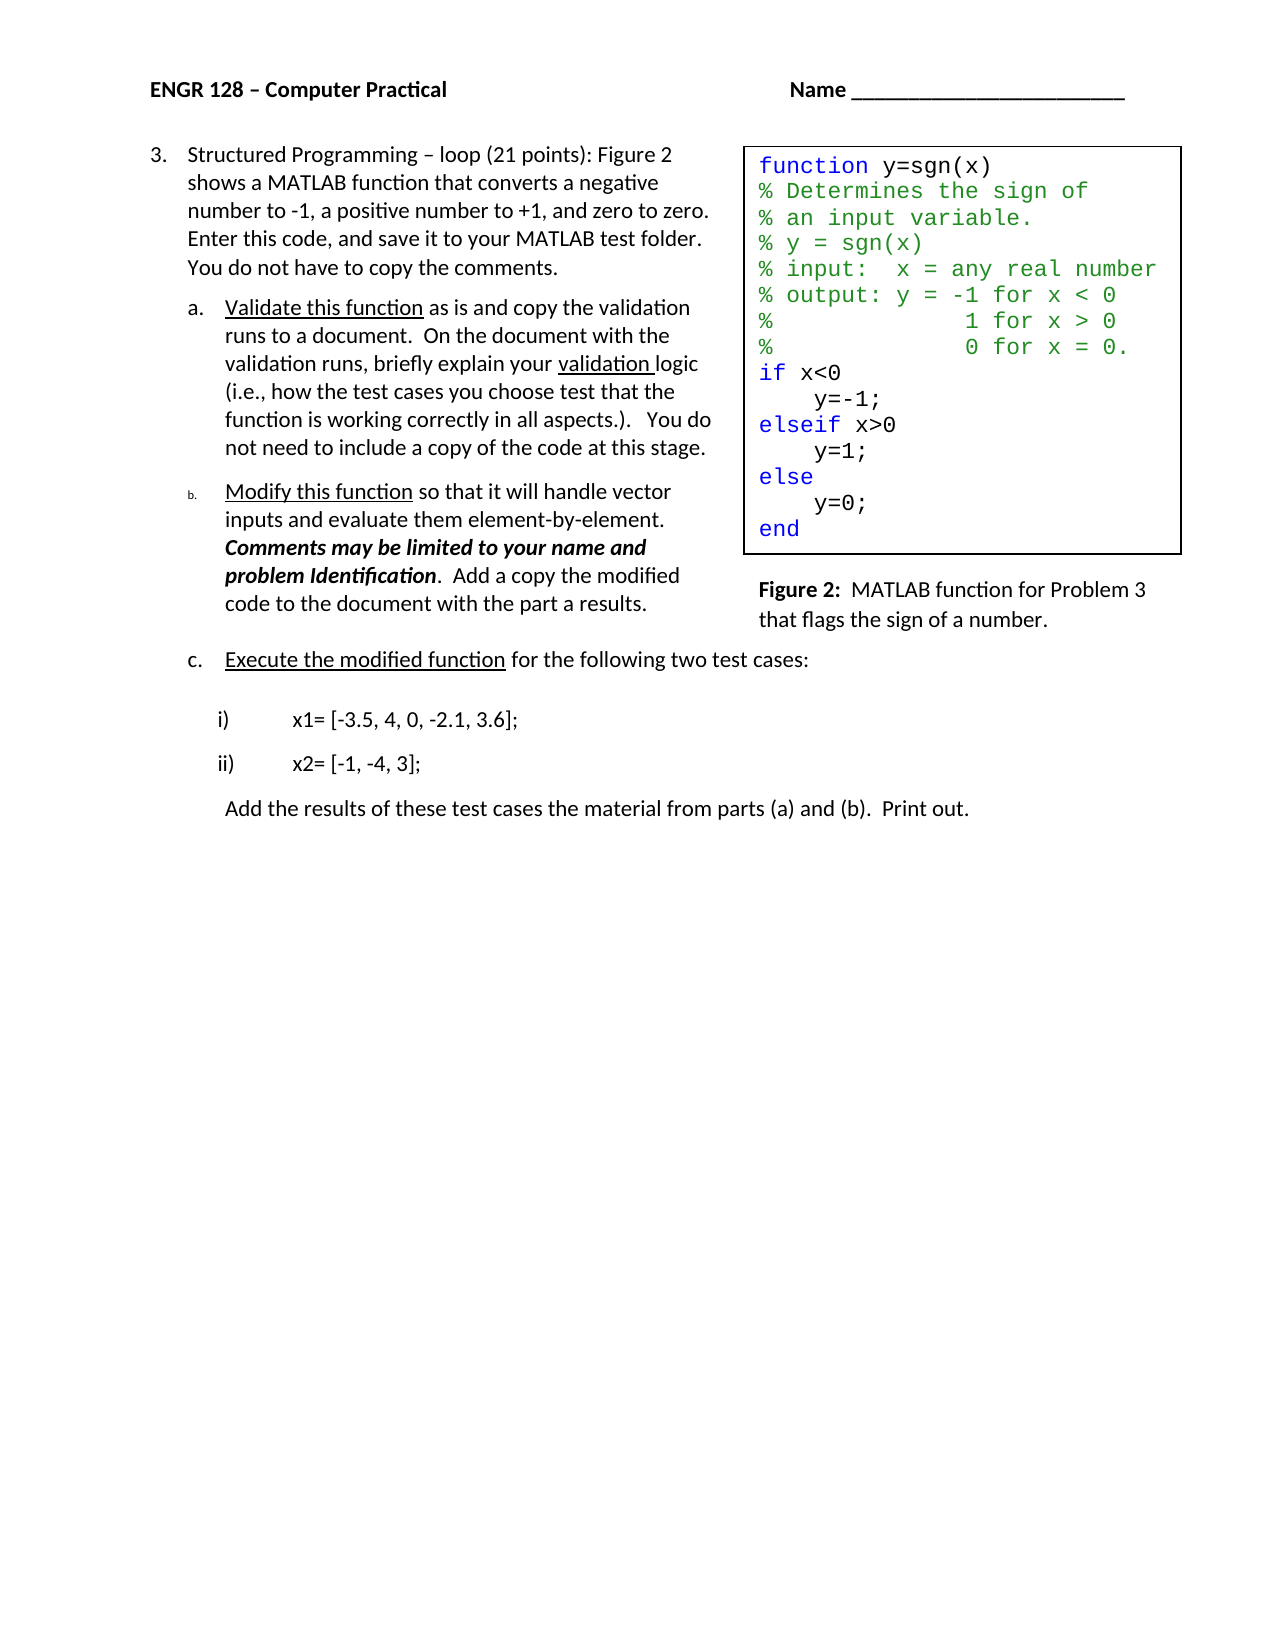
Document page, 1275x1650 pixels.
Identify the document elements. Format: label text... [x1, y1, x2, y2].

list x2= [-1, -4, 3]; [217, 749, 1153, 778]
list x1= [-3.5, 4, 0, -2.1, 3.6]; [217, 705, 1153, 733]
text Add the results of these test cases the material from parts (a) and (b). Print out. [225, 794, 1153, 822]
list Validate this function as is and copy the validation runs to a document. On the document with the validation runs, briefly explain your validation logic (i.e., how the test cases you choose test that the function is working correctly in all aspects.). You do not need to include a copy of the code at this stage. [187, 293, 743, 461]
list Execute the modified function for the following two test cases: [187, 645, 1153, 673]
list Structured Programming – loop (21 points): Figure 2 shows a MATLAB function that converts a negative number to -1, a positive number to +1, and zero to zero. Enter this code, and save it to your MATLAB test folder. You do not have to copy the comments. [150, 141, 1153, 281]
list Modify this function so that it will handle vector inputs and evaluate them element-by-element. Comments may be limited to your name and problem Identification. Add a copy the modified code to the document with the part a results. [187, 477, 1153, 645]
